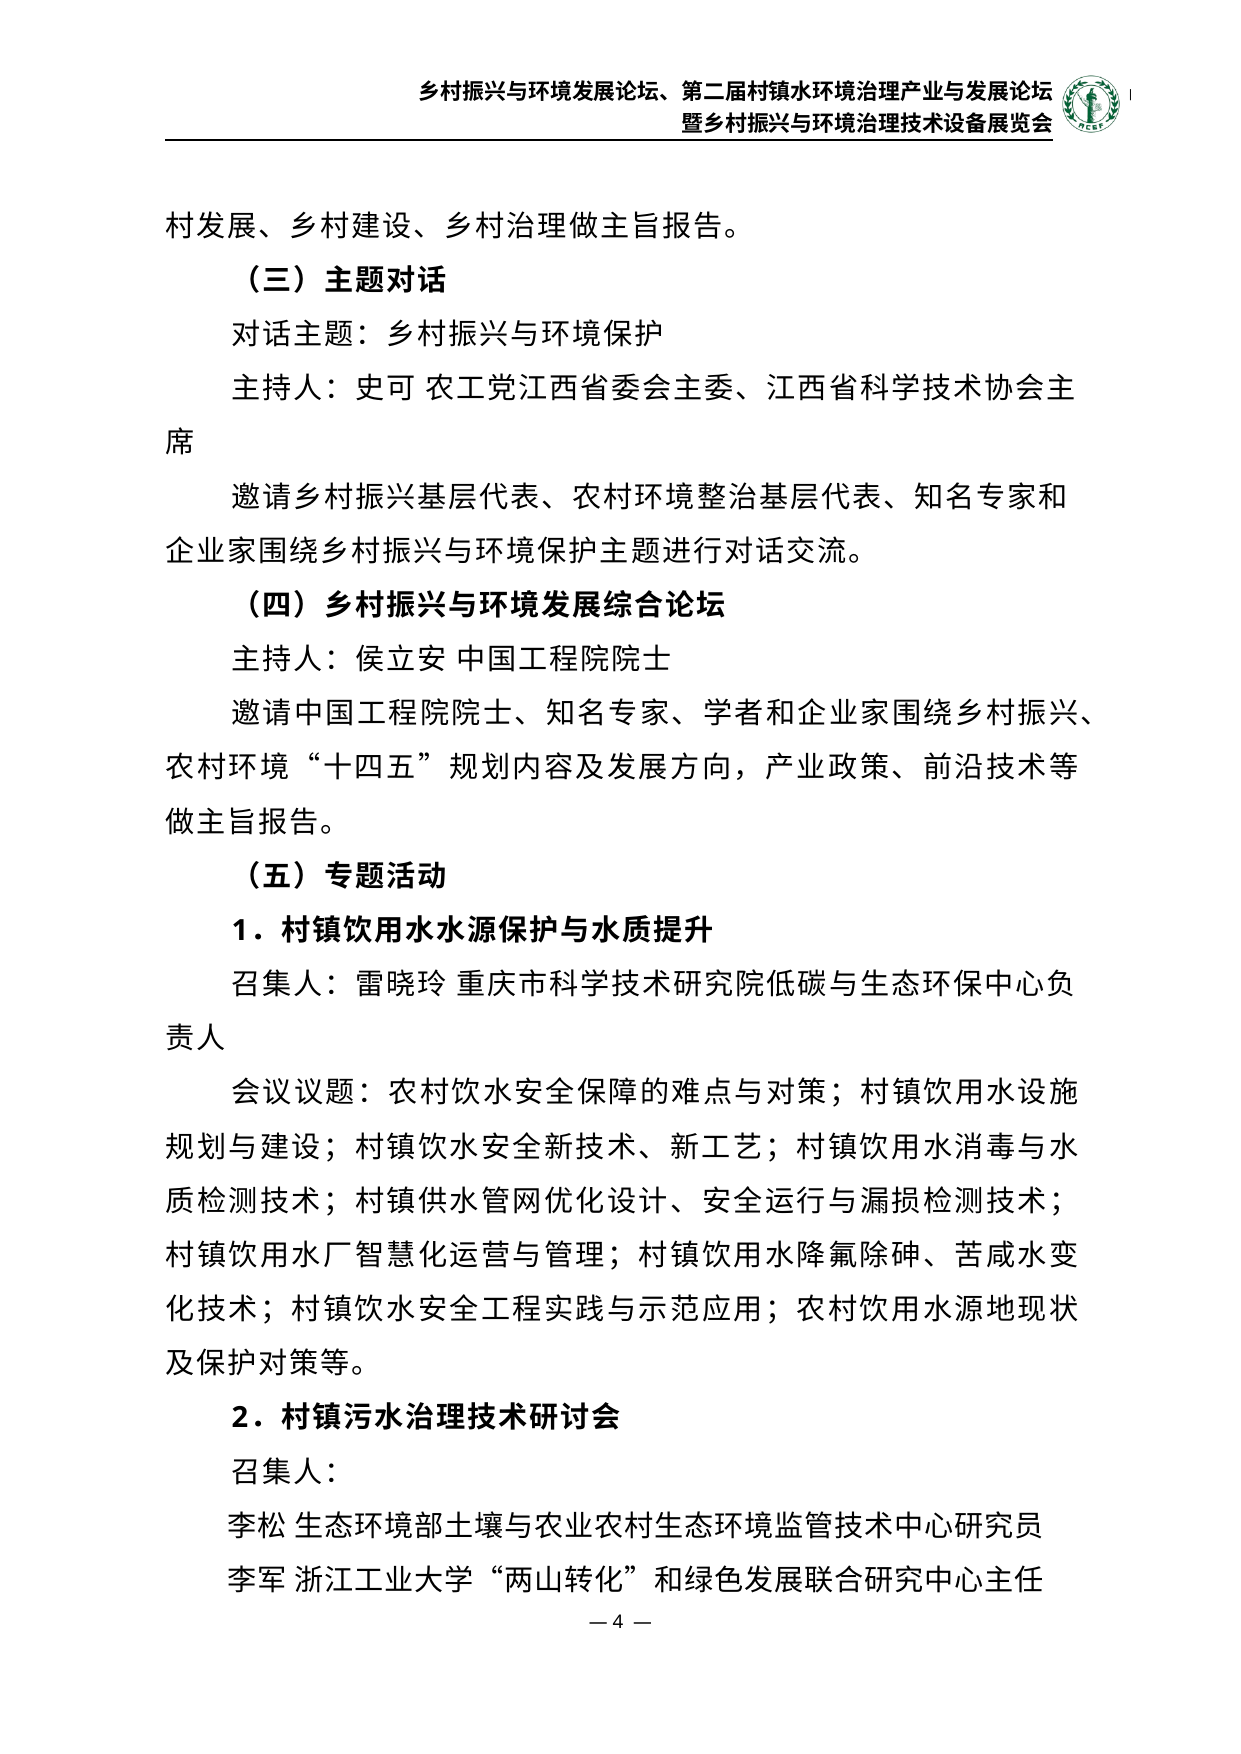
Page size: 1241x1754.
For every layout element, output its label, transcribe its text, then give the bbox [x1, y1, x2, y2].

text 召集人： [165, 1439, 1080, 1493]
text 李松 生态环境部土壤与农业农村生态环境监管技术中心研究员 [165, 1493, 1080, 1547]
text 召集人：雷晓玲 重庆市科学技术研究院低碳与生态环保中心负责人 [165, 951, 1080, 1059]
text 主持人：侯立安 中国工程院院士 [165, 626, 1080, 680]
text （三）主题对话 [165, 247, 1080, 301]
picture [1057, 61, 1131, 147]
text 会议议题：农村饮水安全保障的难点与对策；村镇饮用水设施规划与建设；村镇饮水安全新技术、新工艺；村镇饮用水消毒与水质检测技术；村镇供水管网优化设计、安全运行与漏损检测技术；村镇饮用水厂智慧化运营与管理；村镇饮用水降氟除砷、苦咸水变化技术；村镇饮水安全工程实践与示范应用；农村饮用水源地现状及保护对策等。 [165, 1059, 1080, 1384]
text 邀请中国工程院院士、知名专家、学者和企业家围绕乡村振兴、农村环境“十四五”规划内容及发展方向，产业政策、前沿技术等做主旨报告。 [165, 680, 1080, 843]
text （五）专题活动 [165, 843, 1080, 897]
text （四）乡村振兴与环境发展综合论坛 [165, 572, 1080, 626]
text 主持人：史可 农工党江西省委会主委、江西省科学技术协会主席 [165, 355, 1080, 464]
text 邀请乡村振兴基层代表、农村环境整治基层代表、知名专家和企业家围绕乡村振兴与环境保护主题进行对话交流。 [165, 464, 1080, 572]
text 2．村镇污水治理技术研讨会 [165, 1384, 1080, 1439]
text 对话主题：乡村振兴与环境保护 [165, 301, 1080, 355]
text 邀请有关部委代表、地方政府代表、“两院”院士代表围绕乡村发展、乡村建设、乡村治理做主旨报告。 [165, 193, 1080, 247]
text 李军 浙江工业大学“两山转化”和绿色发展联合研究中心主任 [165, 1547, 1080, 1601]
text 1．村镇饮用水水源保护与水质提升 [165, 897, 1080, 951]
